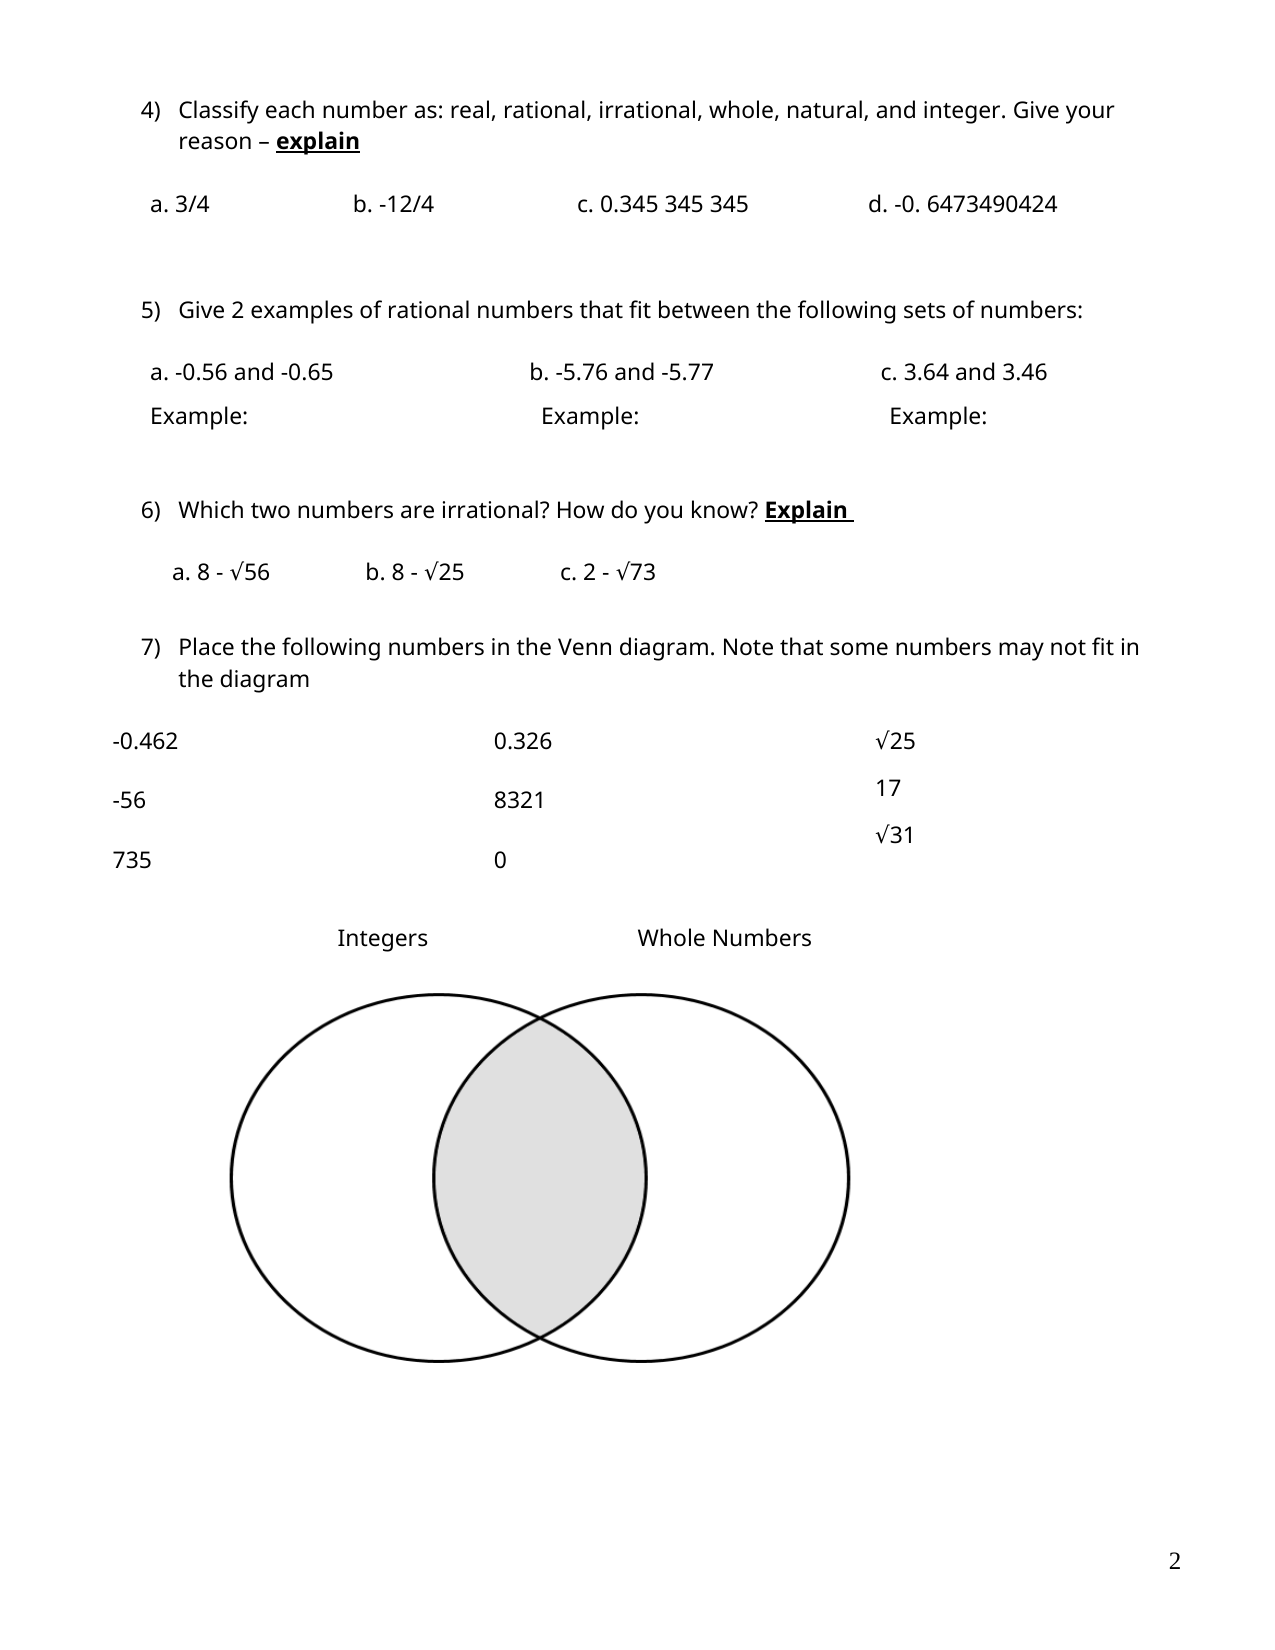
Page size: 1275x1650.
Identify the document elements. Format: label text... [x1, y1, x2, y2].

text a. -0.56 and -0.65 b. -5.76 and -5.77 c. 3.64 and 3.46 [112, 356, 1156, 387]
list Classify each number as: real, rational, irrational, whole, natural, and integer. Give your reason – explain [141, 94, 1181, 156]
text a. 3/4 b. -12/4 c. 0.345 345 345 d. -0. 6473490424 [112, 187, 1156, 219]
list Give 2 examples of rational numbers that fit between the following sets of numbers: [141, 294, 1181, 325]
list Which two numbers are irrational? How do you know? Explain [141, 494, 1181, 525]
text 0 [494, 844, 775, 875]
text Integers Whole Numbers [262, 922, 1156, 953]
text 8321 [494, 784, 775, 816]
picture [221, 990, 858, 1366]
text -56 [112, 784, 394, 816]
list Place the following numbers in the Venn diagram. Note that some numbers may not fit in the diagram [141, 631, 1181, 694]
text Example: Example: Example: [112, 400, 1181, 431]
text -0.462 [112, 725, 394, 756]
text √25 [875, 725, 1181, 756]
text a. 8 - √56 b. 8 - √25 c. 2 - √73 [112, 556, 1156, 587]
text 735 [112, 844, 394, 875]
text 0.326 [494, 725, 775, 756]
text √31 [875, 819, 1181, 850]
text 17 [875, 772, 1181, 803]
